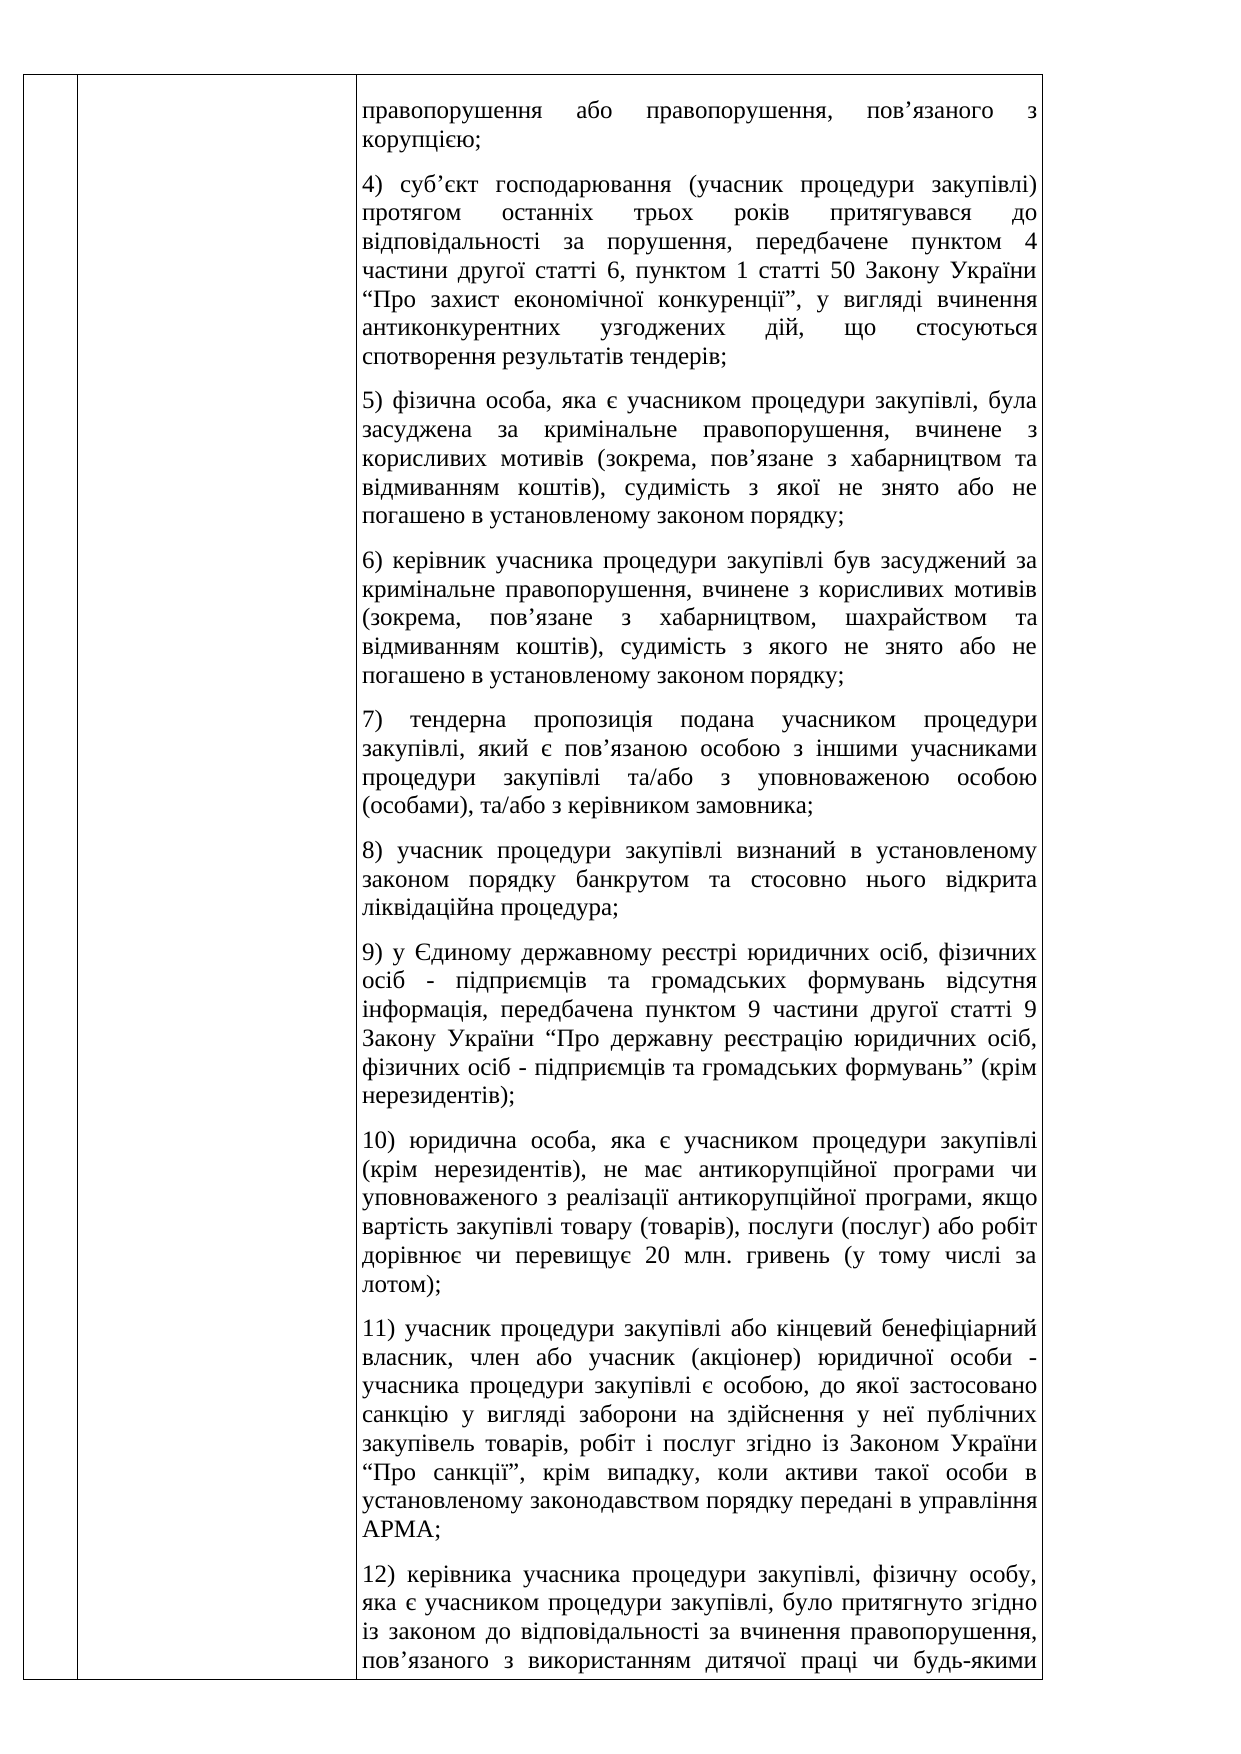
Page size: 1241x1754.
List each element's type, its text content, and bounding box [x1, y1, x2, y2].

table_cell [357, 75, 1042, 1679]
table_cell 5 [24, 75, 77, 1679]
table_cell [78, 75, 356, 1679]
